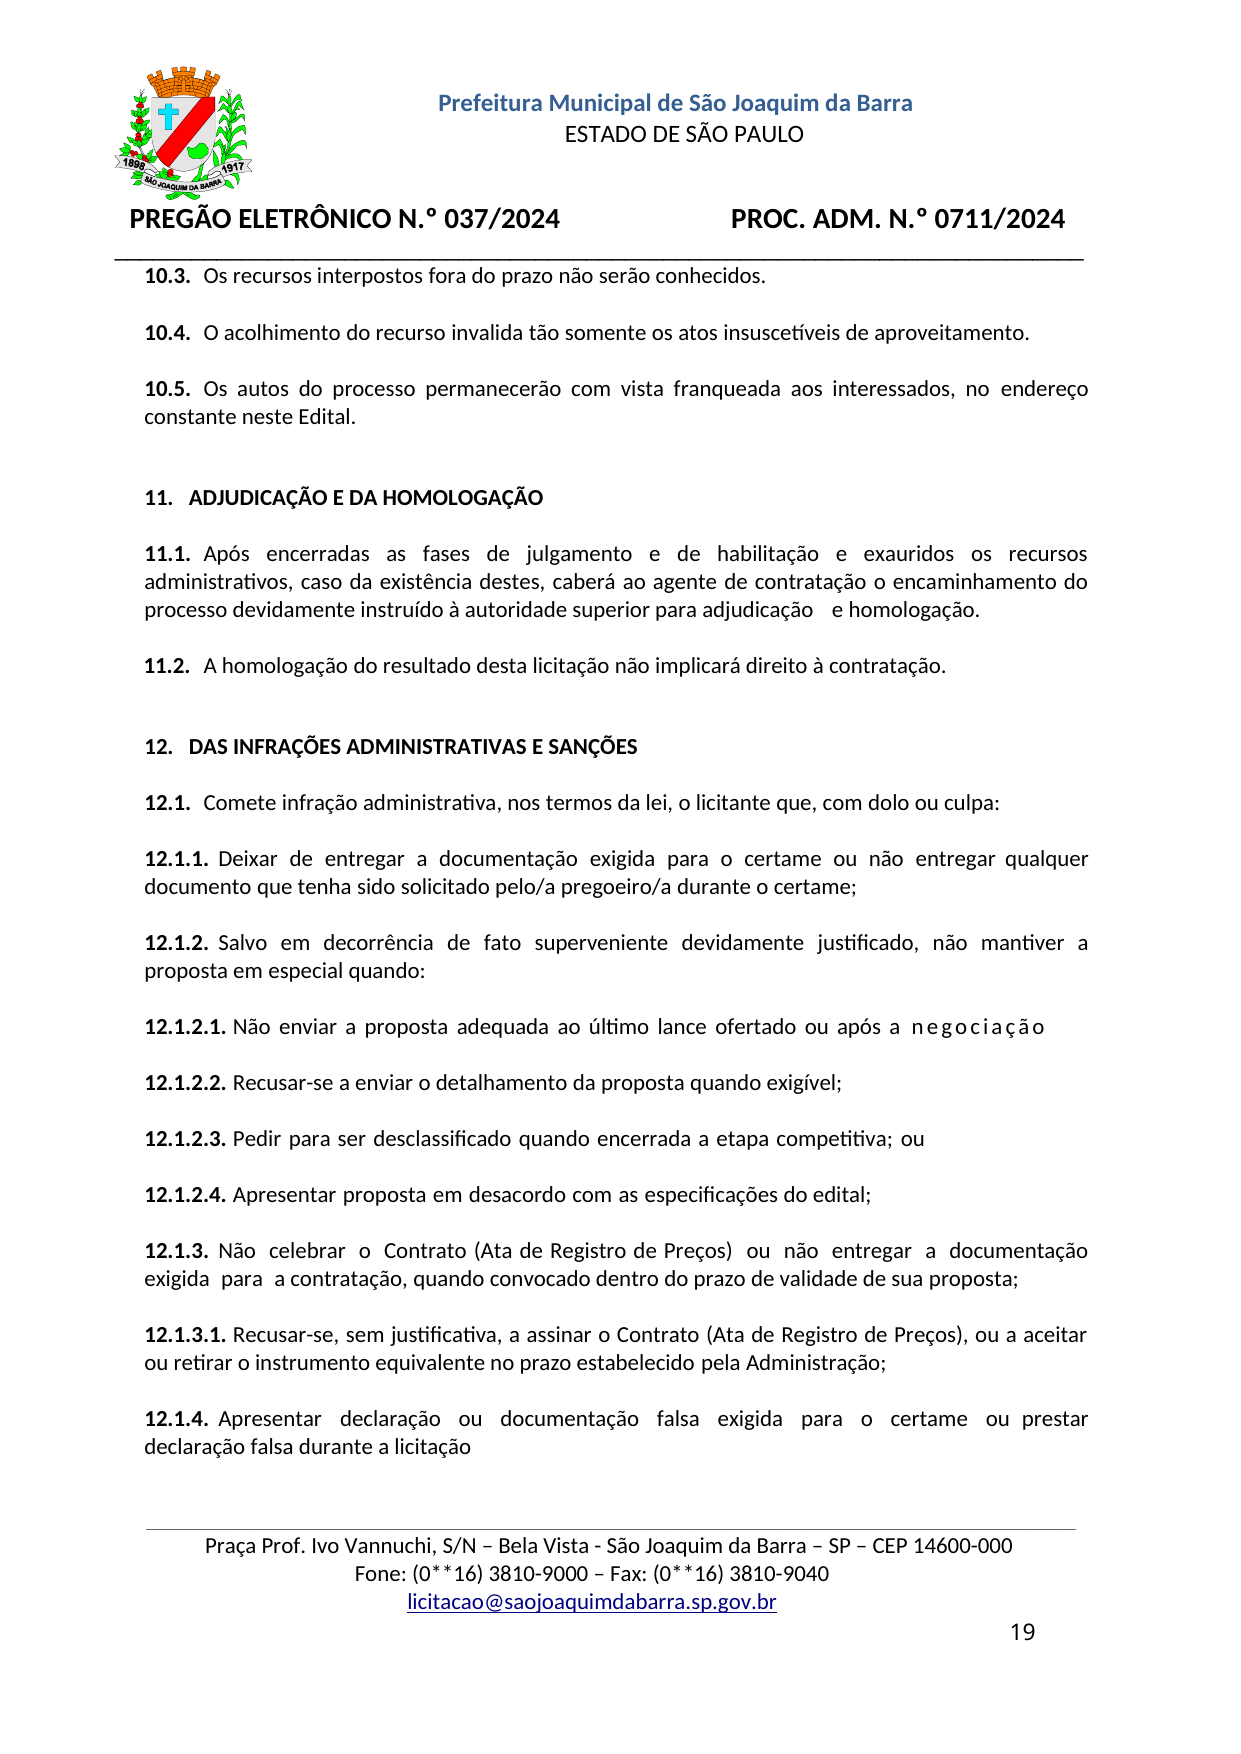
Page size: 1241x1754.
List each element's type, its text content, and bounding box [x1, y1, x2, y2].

list Deixar de entregar a documentação exigida para o certame ou não entregar qualquer documento que tenha sido solicitado pelo/a pregoeiro/a durante o certame; [144, 844, 1089, 900]
subtitle DAS INFRAÇÕES ADMINISTRATIVAS E SANÇÕES [144, 732, 1036, 760]
list Apresentar declaração ou documentação falsa exigida para o certame ou prestar declaração falsa durante a licitação [144, 1404, 1089, 1461]
list Os recursos interpostos fora do prazo não serão conhecidos. [144, 262, 1036, 290]
subtitle ADJUDICAÇÃO E DA HOMOLOGAÇÃO [144, 483, 1036, 511]
list Salvo em decorrência de fato superveniente devidamente justificado, não mantiver a proposta em especial quando: [144, 928, 1089, 984]
list Não celebrar o Contrato (Ata de Registro de Preços) ou não entregar a documentação exigida para a contratação, quando convocado dentro do prazo de validade de sua proposta; [144, 1236, 1089, 1292]
list Após encerradas as fases de julgamento e de habilitação e exauridos os recursos administrativos, caso da existência destes, caberá ao agente de contratação o encaminhamento do processo devidamente instruído à autoridade superior para adjudicação e homologação. [144, 539, 1089, 623]
list Não enviar a proposta adequada ao último lance ofertado ou após a negociação [144, 1012, 1089, 1040]
list Pedir para ser desclassificado quando encerrada a etapa competitiva; ou [144, 1124, 1089, 1152]
list O acolhimento do recurso invalida tão somente os atos insuscetíveis de aproveitamento. [144, 318, 1036, 346]
list Os autos do processo permanecerão com vista franqueada aos interessados, no endereço constante neste Edital. [144, 374, 1089, 430]
list Comete infração administrativa, nos termos da lei, o licitante que, com dolo ou culpa: [144, 788, 1089, 816]
list A homologação do resultado desta licitação não implicará direito à contratação. [143, 651, 1036, 679]
list Recusar-se, sem justificativa, a assinar o Contrato (Ata de Registro de Preços), ou a aceitar ou retirar o instrumento equivalente no prazo estabelecido pela Administração; [144, 1320, 1089, 1376]
list Recusar-se a enviar o detalhamento da proposta quando exigível; [144, 1068, 1089, 1096]
list Apresentar proposta em desacordo com as especificações do edital; [144, 1180, 1089, 1208]
